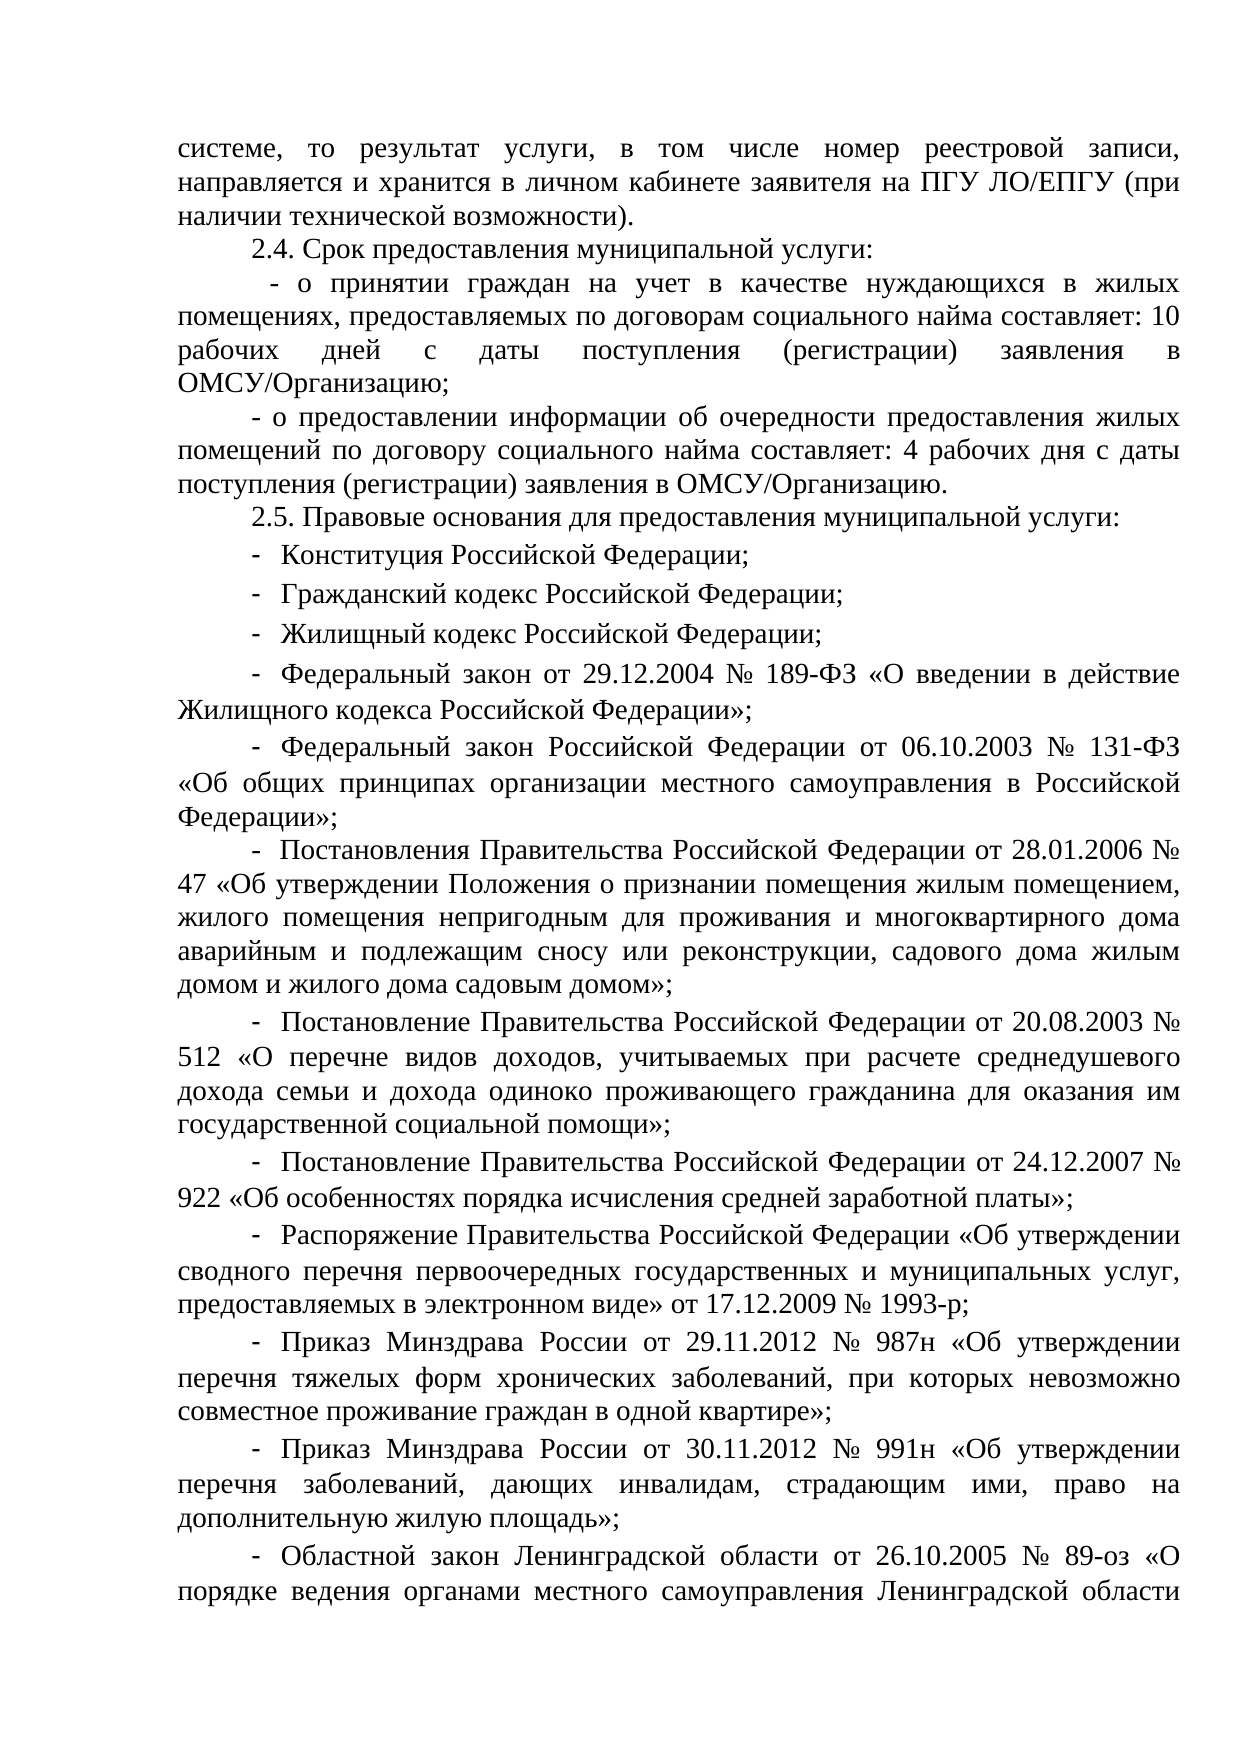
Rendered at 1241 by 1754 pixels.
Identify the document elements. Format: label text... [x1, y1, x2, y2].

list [177, 1534, 1181, 1607]
list Постановление Правительства Российской Федерации от 20.08.2003 № 512 «О перечне видов доходов, учитываемых при расчете среднедушевого дохода семьи и дохода одиноко проживающего гражданина для оказания им государственной социальной помощи»; [177, 1000, 1181, 1140]
text 2.5. Правовые основания для предоставления муниципальной услуги: [177, 499, 1181, 533]
text 2.4. Срок предоставления муниципальной услуги: [177, 231, 1181, 265]
list Приказ Минздрава России от 29.11.2012 № 987н «Об утверждении перечня тяжелых форм хронических заболеваний, при которых невозможно совместное проживание граждан в одной квартире»; [177, 1320, 1181, 1427]
text - о предоставлении информации об очередности предоставления жилых помещений по договору социального найма составляет: 4 рабочих дня с даты поступления (регистрации) заявления в ОМСУ/Организацию. [177, 399, 1181, 499]
list Гражданский кодекс Российской Федерации; [177, 573, 1181, 612]
list Жилищный кодекс Российской Федерации; [177, 612, 1181, 652]
text - о принятии граждан на учет в качестве нуждающихся в жилых помещениях, предоставляемых по договорам социального найма составляет: 10 рабочих дней с даты поступления (регистрации) заявления в ОМСУ/Организацию; [177, 265, 1181, 399]
list Конституция Российской Федерации; [177, 533, 1181, 573]
list Федеральный закон от 29.12.2004 № 189-ФЗ «О введении в действие Жилищного кодекса Российской Федерации»; [177, 652, 1181, 725]
list Постановление Правительства Российской Федерации от 24.12.2007 № 922 «Об особенностях порядка исчисления средней заработной платы»; [177, 1140, 1181, 1213]
list Приказ Минздрава России от 30.11.2012 № 991н «Об утверждении перечня заболеваний, дающих инвалидам, страдающим ими, право на дополнительную жилую площадь»; [177, 1427, 1181, 1534]
list Федеральный закон Российской Федерации от 06.10.2003 № 131-ФЗ «Об общих принципах организации местного самоуправления в Российской Федерации»; [177, 725, 1181, 832]
list Распоряжение Правительства Российской Федерации «Об утверждении сводного перечня первоочередных государственных и муниципальных услуг, предоставляемых в электронном виде» от 17.12.2009 № 1993-р; [177, 1213, 1181, 1320]
list - Постановления Правительства Российской Федерации от 28.01.2006 № 47 «Об утверждении Положения о признании помещения жилым помещением, жилого помещения непригодным для проживания и многоквартирного дома аварийным и подлежащим сносу или реконструкции, садового дома жилым домом и жилого дома садовым домом»; [177, 832, 1181, 1000]
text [177, 131, 1181, 231]
